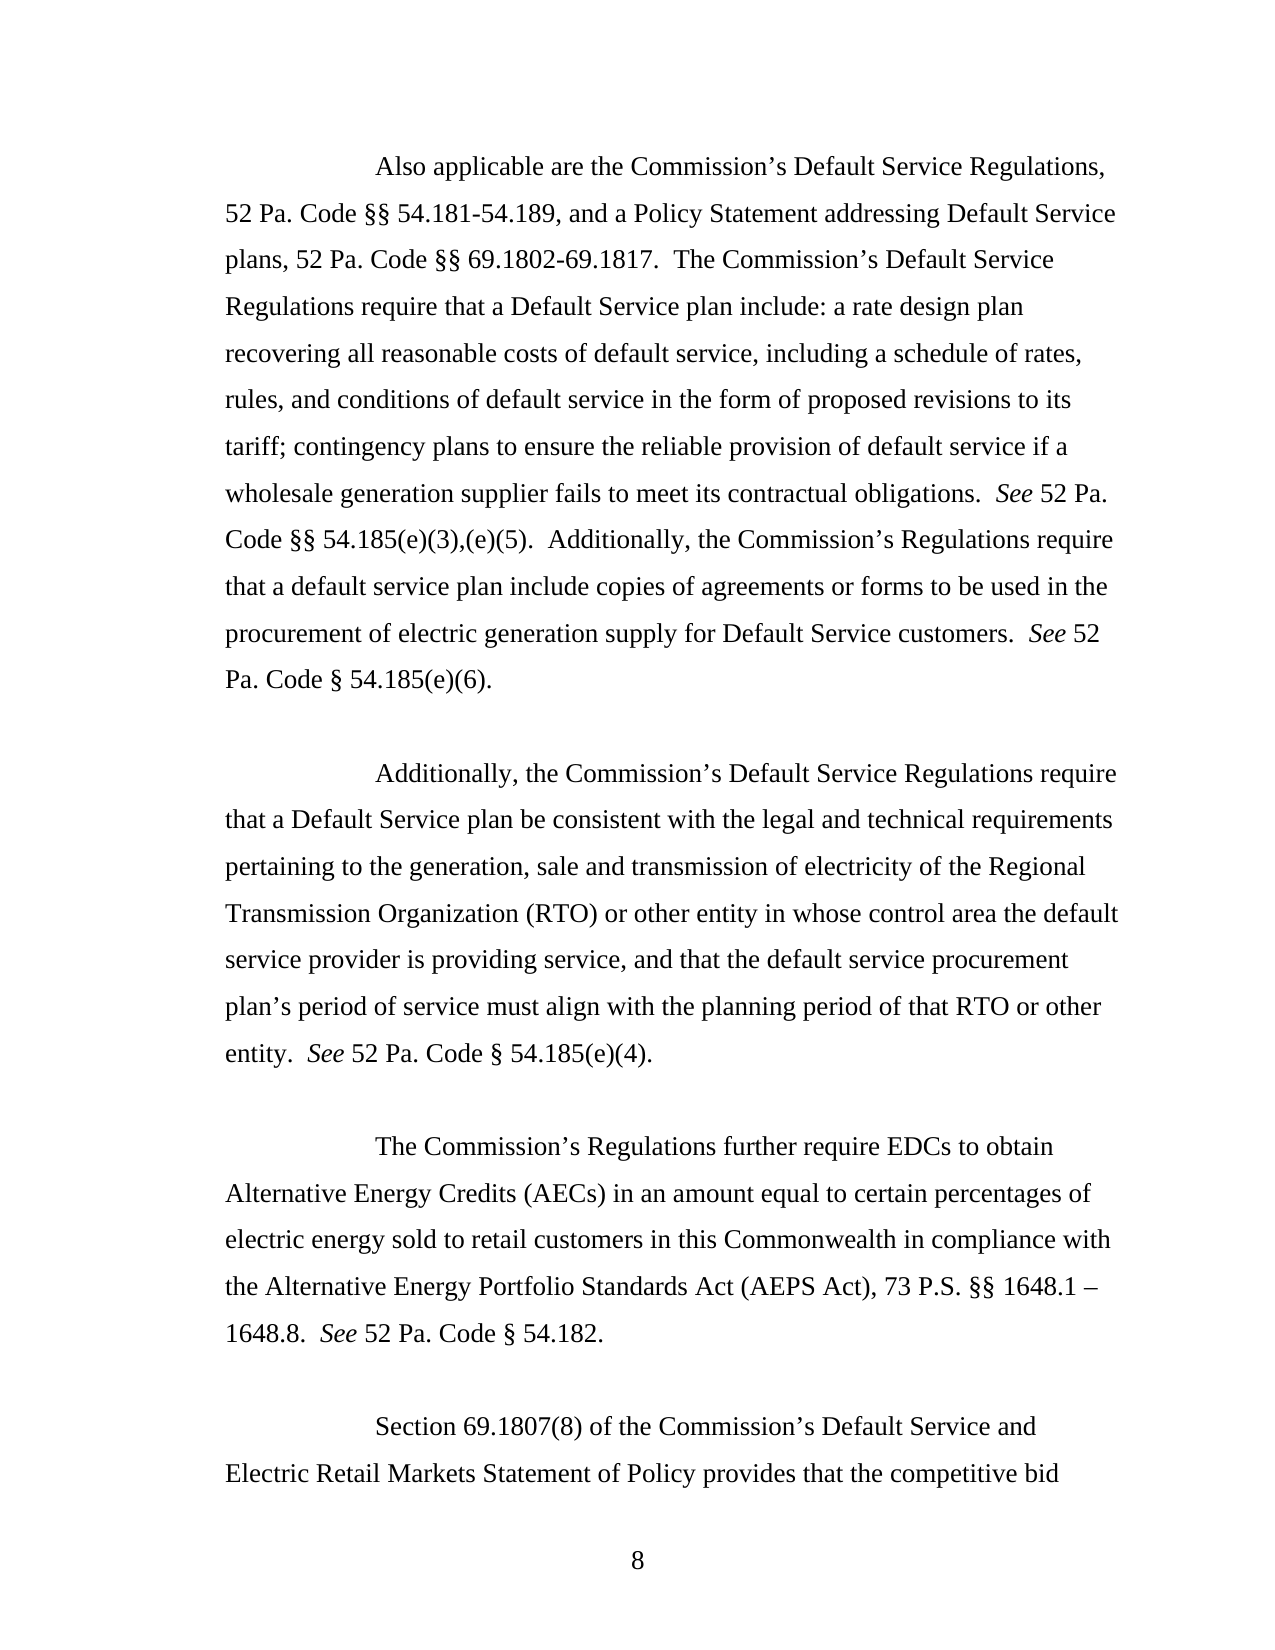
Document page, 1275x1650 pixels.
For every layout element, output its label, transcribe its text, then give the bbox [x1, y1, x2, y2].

text The Commission’s Regulations further require EDCs to obtain Alternative Energy Credits (AECs) in an amount equal to certain percentages of electric energy sold to retail customers in this Commonwealth in compliance with the Alternative Energy Portfolio Standards Act (AEPS Act), 73 P.S. §§ 1648.1 – 1648.8. See 52 Pa. Code § 54.182. [225, 1130, 1125, 1348]
text Additionally, the Commission’s Default Service Regulations require that a Default Service plan be consistent with the legal and technical requirements pertaining to the generation, sale and transmission of electricity of the Regional Transmission Organization (RTO) or other entity in whose control area the default service provider is providing service, and that the default service procurement plan’s period of service must align with the planning period of that RTO or other entity. See 52 Pa. Code § 54.185(e)(4). [225, 757, 1125, 1068]
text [225, 1410, 1125, 1488]
text Also applicable are the Commission’s Default Service Regulations, 52 Pa. Code §§ 54.181-54.189, and a Policy Statement addressing Default Service plans, 52 Pa. Code §§ 69.1802-69.1817. The Commission’s Default Service Regulations require that a Default Service plan include: a rate design plan recovering all reasonable costs of default service, including a schedule of rates, rules, and conditions of default service in the form of proposed revisions to its tariff; contingency plans to ensure the reliable provision of default service if a wholesale generation supplier fails to meet its contractual obligations. See 52 Pa. Code §§ 54.185(e)(3),(e)(5). Additionally, the Commission’s Regulations require that a default service plan include copies of agreements or forms to be used in the procurement of electric generation supply for Default Service customers. See 52 Pa. Code § 54.185(e)(6). [225, 150, 1125, 694]
